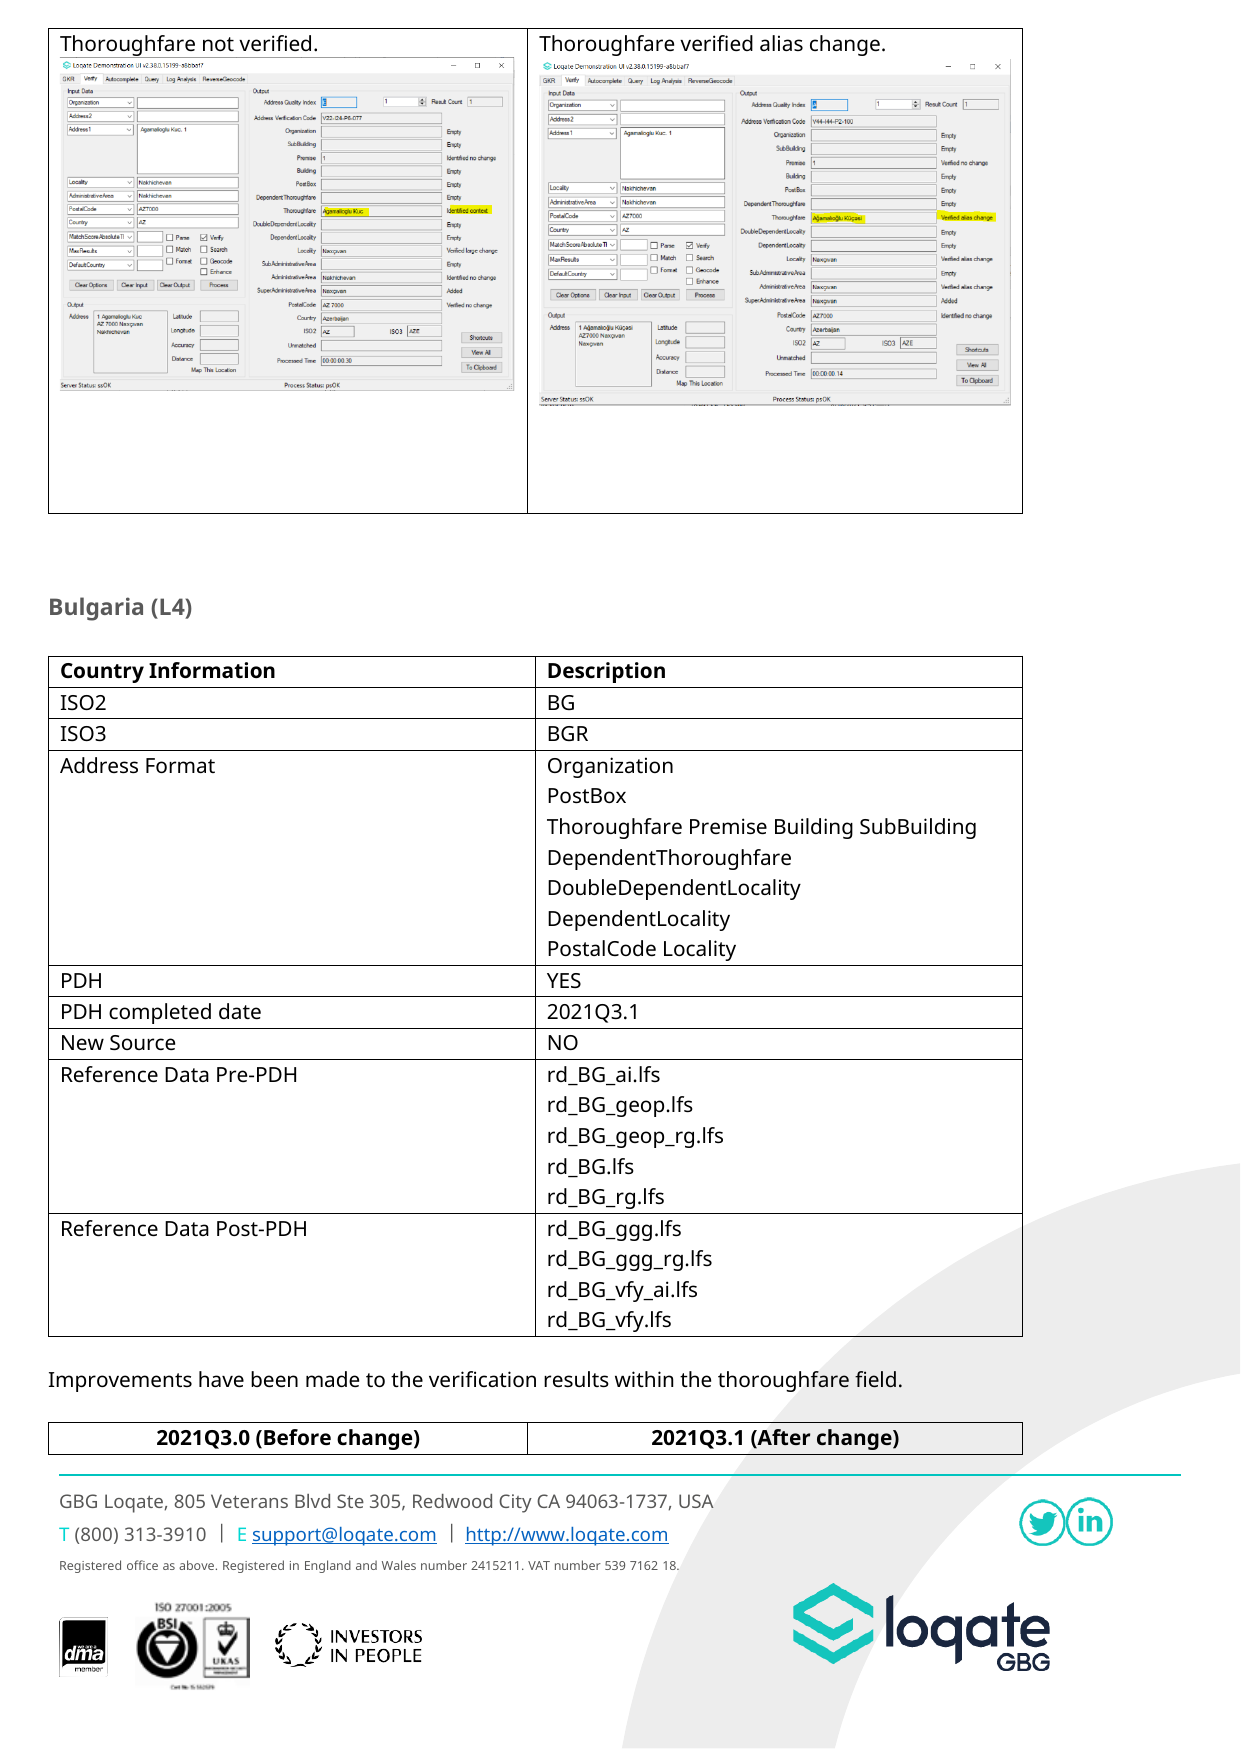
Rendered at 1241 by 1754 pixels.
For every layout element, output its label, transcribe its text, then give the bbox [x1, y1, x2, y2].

table_cell rd_BG_ggg.lfs rd_BG_ggg_rg.lfs rd_BG_vfy_ai.lfs rd_BG_vfy.lfs [536, 1214, 1022, 1336]
table_cell ISO2 [49, 688, 535, 718]
table_cell YES [536, 966, 1022, 996]
picture [59, 57, 515, 391]
picture [793, 1583, 1050, 1671]
table_header Country Information [49, 657, 535, 687]
table_cell Reference Data Pre-PDH [49, 1060, 535, 1213]
table_cell PDH [49, 966, 535, 996]
picture [135, 1598, 250, 1693]
table_cell ISO3 [49, 719, 535, 750]
table_cell BGR [536, 719, 1022, 750]
picture [59, 1617, 108, 1677]
subtitle Bulgaria (L4) [48, 591, 1049, 622]
table_cell PDH completed date [49, 997, 535, 1027]
table_cell Thoroughfare verified alias change. [528, 29, 1022, 512]
table_header Description [536, 657, 1022, 687]
picture [539, 59, 1011, 406]
table_header 2021Q3.0 (Before change) [49, 1423, 527, 1454]
table_cell Address Format [49, 751, 535, 965]
table_cell rd_BG_ai.lfs rd_BG_geop.lfs rd_BG_geop_rg.lfs rd_BG.lfs rd_BG_rg.lfs [536, 1060, 1022, 1213]
table_cell NO [536, 1029, 1022, 1059]
table_cell New Source [49, 1029, 535, 1059]
table_cell Organization PostBox Thoroughfare Premise Building SubBuilding DependentThoroughfare DoubleDependentLocality DependentLocality PostalCode Locality [536, 751, 1022, 965]
table_cell BG [536, 688, 1022, 718]
table_cell Thoroughfare not verified. [49, 29, 527, 512]
text Improvements have been made to the verification results within the thoroughfare field. [48, 1365, 1049, 1394]
table_cell 2021Q3.1 [536, 997, 1022, 1027]
table_cell Reference Data Post-PDH [49, 1214, 535, 1336]
table_header 2021Q3.1 (After change) [528, 1423, 1022, 1454]
picture [275, 1623, 422, 1667]
picture [1019, 1497, 1113, 1546]
